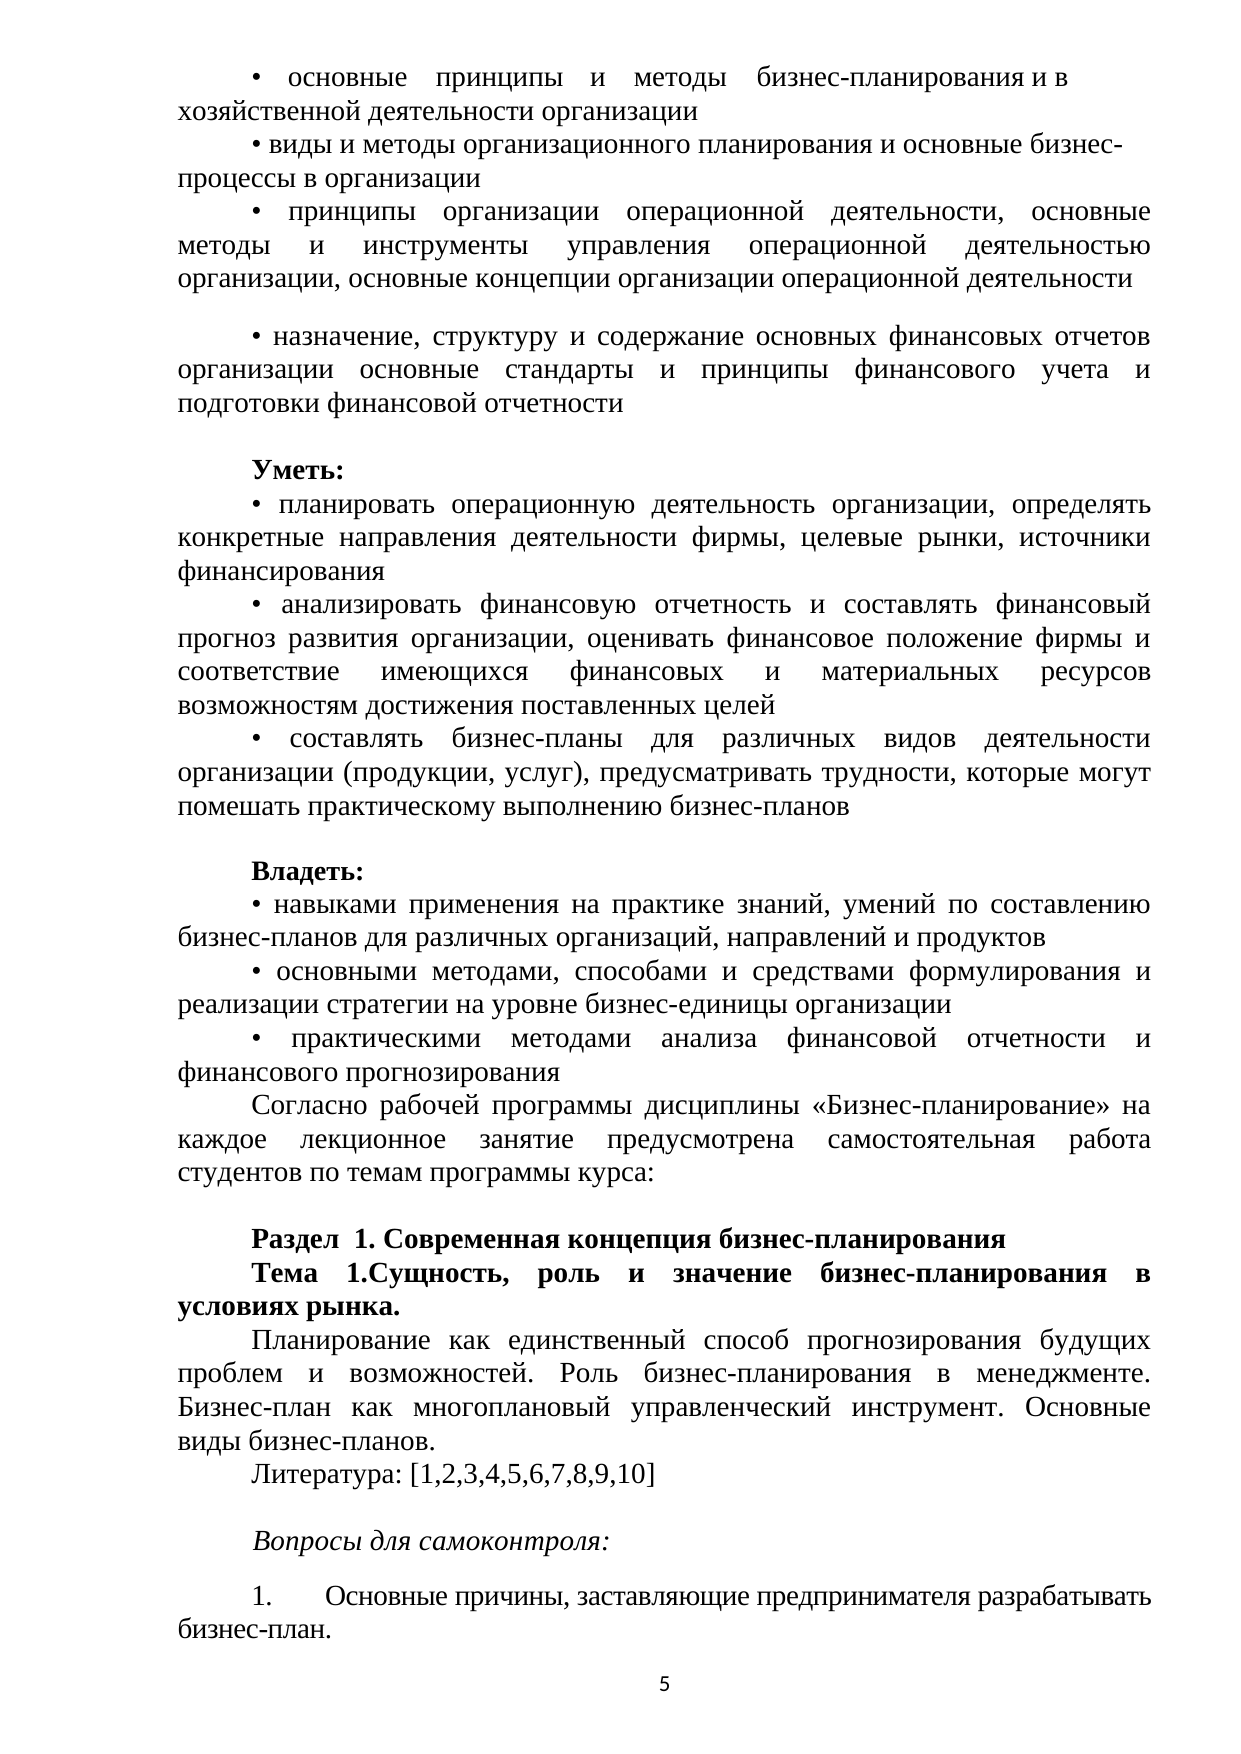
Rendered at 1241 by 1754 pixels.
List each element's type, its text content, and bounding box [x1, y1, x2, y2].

list навыками применения на практике знаний, умений по составлению бизнес-планов для различных организаций, направлений и продуктов [177, 886, 1152, 953]
list основными методами, способами и средствами формулирования и реализации стратегии на уровне бизнес-единицы организации [177, 953, 1152, 1020]
text Вопросы для самоконтроля: [177, 1523, 1152, 1557]
text • назначение, структуру и содержание основных финансовых отчетов организации основные стандарты и принципы финансового учета и подготовки финансовой отчетности [177, 318, 1152, 419]
list планировать операционную деятельность организации, определять конкретные направления деятельности фирмы, целевые рынки, источники финансирования [177, 486, 1152, 586]
list практическими методами анализа финансовой отчетности и финансового прогнозирования [177, 1020, 1152, 1087]
text • основные принципы и методы бизнес-планирования и в хозяйственной деятельности организации [177, 59, 1152, 126]
list составлять бизнес-планы для различных видов деятельности организации (продукции, услуг), предусматривать трудности, которые могут помешать практическому выполнению бизнес-планов [177, 721, 1152, 821]
text Раздел 1. Современная концепция бизнес-планирования [177, 1221, 1152, 1255]
text Планирование как единственный способ прогнозирования будущих проблем и возможностей. Роль бизнес-планирования в менеджменте. Бизнес-план как многоплановый управленческий инструмент. Основные виды бизнес-планов. [177, 1322, 1152, 1456]
text Литература: [1,2,3,4,5,6,7,8,9,10] [177, 1456, 1152, 1490]
text • принципы организации операционной деятельности, основные методы и инструменты управления операционной деятельностью организации, основные концепции организации операционной деятельности [177, 193, 1152, 294]
text Тема 1.Сущность, роль и значение бизнес-планирования в условиях рынка. [177, 1255, 1152, 1322]
text 1. Основные причины, заставляющие предпринимателя разрабатывать бизнес-план. [177, 1578, 1152, 1645]
text Владеть: [177, 853, 1152, 886]
text Уметь: [177, 452, 1152, 486]
list анализировать финансовую отчетность и составлять финансовый прогноз развития организации, оценивать финансовое положение фирмы и соответствие имеющихся финансовых и материальных ресурсов возможностям достижения поставленных целей [177, 586, 1152, 721]
text Согласно рабочей программы дисциплины «Бизнес-планирование» на каждое лекционное занятие предусмотрена самостоятельная работа студентов по темам программы курса: [177, 1087, 1152, 1188]
text • виды и методы организационного планирования и основные бизнес-процессы в организации [177, 126, 1152, 193]
